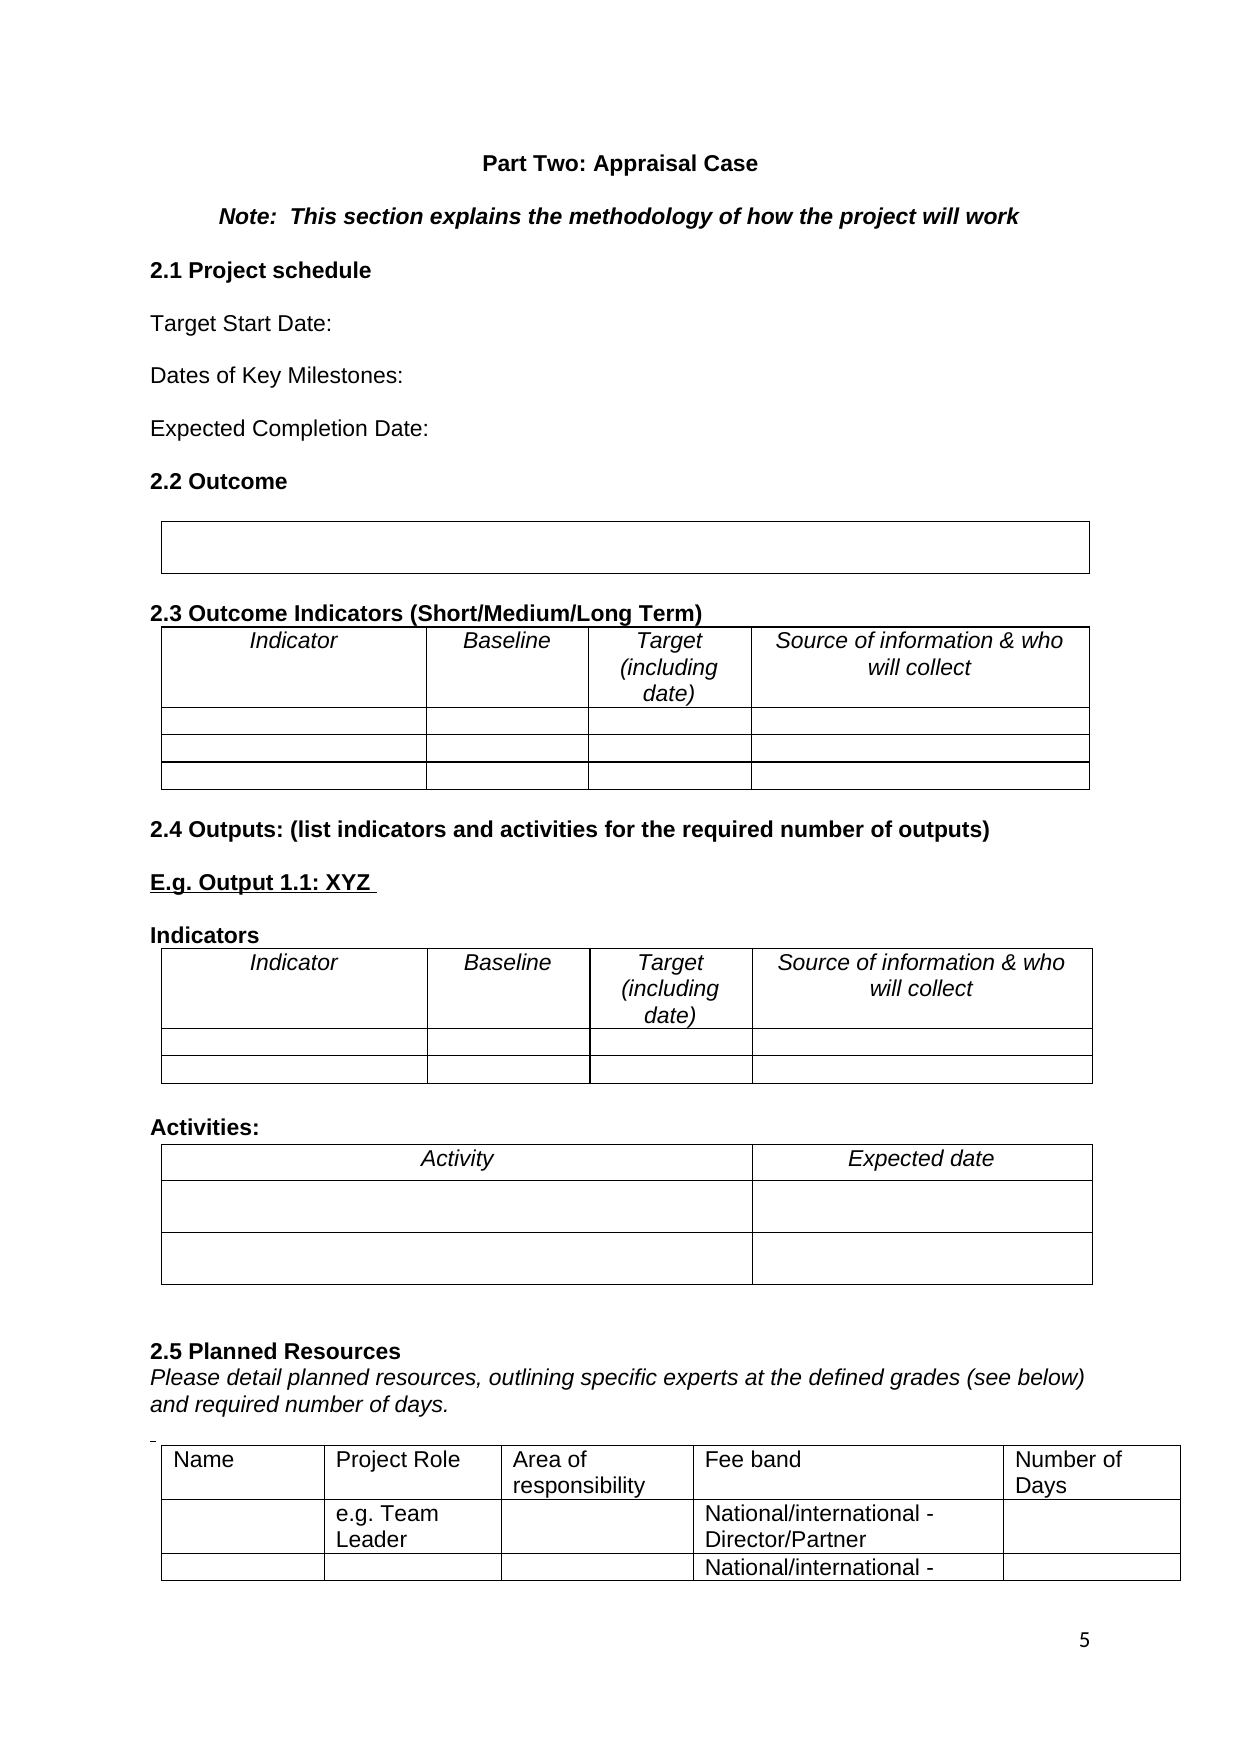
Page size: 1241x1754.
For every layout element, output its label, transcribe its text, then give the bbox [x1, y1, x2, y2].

table_cell [162, 1181, 752, 1232]
text Indicators [150, 922, 1090, 948]
text Dates of Key Milestones: [150, 362, 1090, 389]
text 2.5 Planned Resources [150, 1338, 1090, 1364]
table_cell [162, 1233, 752, 1284]
table_cell [591, 1056, 752, 1083]
table_header Source of information & who will collect [752, 628, 1089, 707]
table_cell [1004, 1500, 1180, 1553]
table_cell [752, 708, 1089, 734]
table_cell [753, 1056, 1092, 1083]
table_cell [162, 1554, 324, 1580]
table_cell [428, 1056, 589, 1083]
table_header Fee band [694, 1446, 1003, 1499]
table_cell [753, 1181, 1092, 1232]
table_header Target (including date) [591, 949, 752, 1028]
table_header Activity [162, 1145, 752, 1179]
text Part Two: Appraisal Case [150, 150, 1090, 176]
table_header Project Role [325, 1446, 501, 1499]
table_header Baseline [427, 628, 588, 707]
text E.g. Output 1.1: XYZ [150, 869, 1090, 895]
table_header Number of Days [1004, 1446, 1180, 1499]
table_cell [502, 1500, 693, 1553]
table_cell [589, 763, 751, 789]
table_header Baseline [428, 949, 589, 1028]
table_header Area of responsibility [502, 1446, 693, 1499]
table_cell [427, 763, 588, 789]
text Activities: [150, 1114, 1090, 1140]
table_cell [428, 1029, 589, 1055]
table_cell [589, 735, 751, 761]
table_cell [752, 763, 1089, 789]
table_cell [752, 735, 1089, 761]
table_cell e.g. Team Leader [325, 1500, 501, 1553]
table_cell [753, 1029, 1092, 1055]
text 2.1 Project schedule [150, 257, 1090, 283]
table_cell [427, 708, 588, 734]
table_cell [162, 1029, 427, 1055]
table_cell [694, 1554, 1003, 1580]
table_cell [589, 708, 751, 734]
table_cell National/international - Director/Partner [694, 1500, 1003, 1553]
table_header [162, 522, 1089, 573]
text Please detail planned resources, outlining specific experts at the defined grades (see below) and required number of days. [150, 1364, 1090, 1417]
table_header Source of information & who will collect [753, 949, 1092, 1028]
table_cell [162, 763, 426, 789]
table_header Target (including date) [589, 628, 751, 707]
text 2.3 Outcome Indicators (Short/Medium/Long Term) [150, 600, 1090, 626]
text 2.4 Outputs: (list indicators and activities for the required number of outputs) [150, 816, 1090, 842]
table_cell [1004, 1554, 1180, 1580]
table_header Indicator [162, 949, 427, 1028]
text Expected Completion Date: [150, 415, 1090, 442]
table_cell [325, 1554, 501, 1580]
text Target Start Date: [150, 310, 1090, 336]
text 2.2 Outcome [150, 468, 1090, 494]
table_cell [162, 708, 426, 734]
table_header Indicator [162, 628, 426, 707]
table_cell [162, 1056, 427, 1083]
table_cell [753, 1233, 1092, 1284]
table_cell [162, 735, 426, 761]
table_cell [502, 1554, 693, 1580]
table_header Name [162, 1446, 324, 1499]
table_cell [591, 1029, 752, 1055]
table_cell [427, 735, 588, 761]
text Note: This section explains the methodology of how the project will work [150, 203, 1090, 229]
table_cell [162, 1500, 324, 1553]
table_header Expected date [753, 1145, 1092, 1179]
